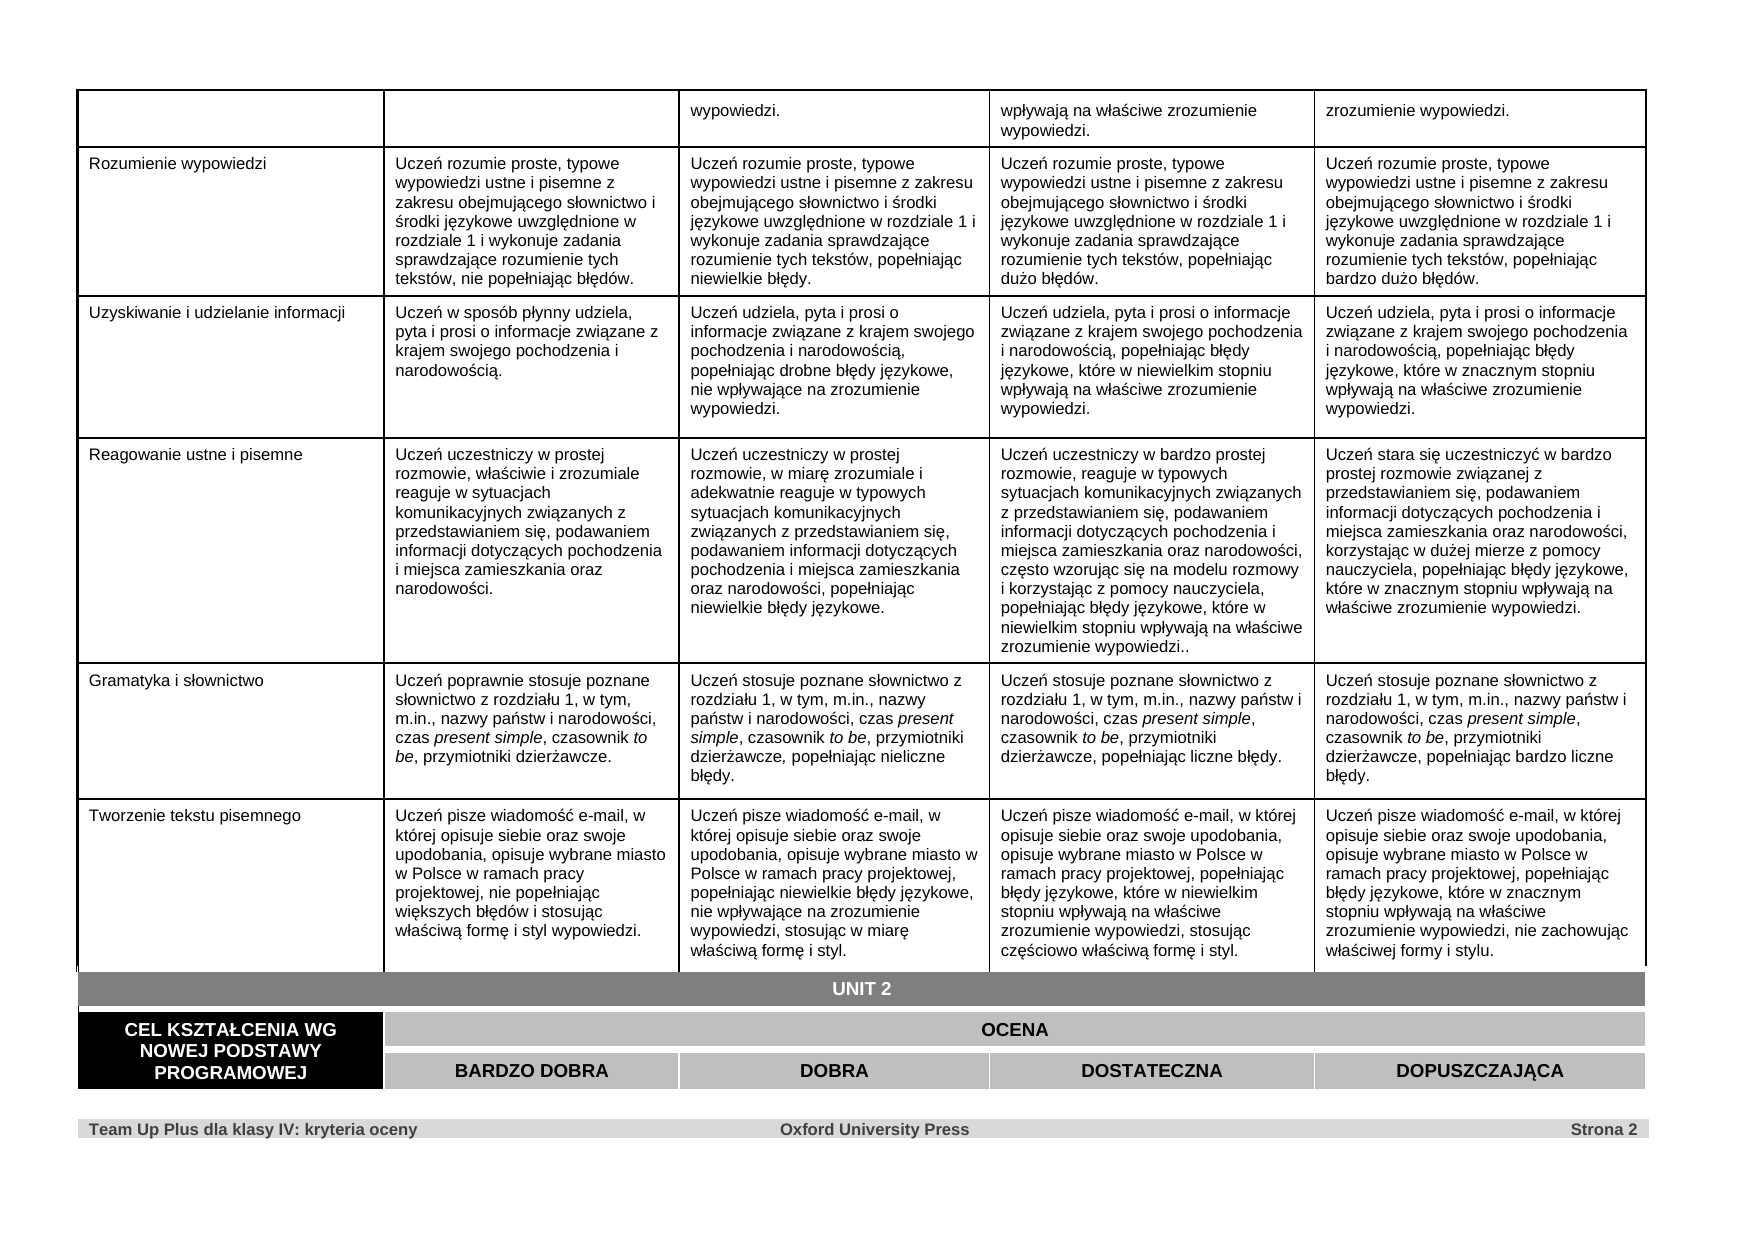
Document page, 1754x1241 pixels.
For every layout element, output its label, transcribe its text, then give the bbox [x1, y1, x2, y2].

table_cell DOBRA [680, 1053, 989, 1089]
table_cell Uczeń w sposób płynny udziela, pyta i prosi o informacje związane z krajem swojego pochodzenia i narodowością. [385, 297, 678, 437]
table_cell Uczeń uczestniczy w bardzo prostej rozmowie, reaguje w typowych sytuacjach komunikacyjnych związanych z przedstawianiem się, podawaniem informacji dotyczących pochodzenia i miejsca zamieszkania oraz narodowości, często wzorując się na modelu rozmowy i korzystając z pomocy nauczyciela, popełniając błędy językowe, które w niewielkim stopniu wpływają na właściwe zrozumienie wypowiedzi.. [990, 439, 1314, 662]
table_cell Uzyskiwanie i udzielanie informacji [79, 297, 383, 437]
table_cell Reagowanie ustne i pisemne [79, 439, 383, 662]
table_cell Uczeń stosuje poznane słownictwo z rozdziału 1, w tym, m.in., nazwy państw i narodowości, czas present simple, czasownik to be, przymiotniki dzierżawcze, popełniając nieliczne błędy. [680, 664, 989, 798]
table_cell Uczeń poprawnie stosuje poznane słownictwo z rozdziału 1, w tym, m.in., nazwy państw i narodowości, czas present simple, czasownik to be, przymiotniki dzierżawcze. [385, 664, 678, 798]
table_cell Rozumienie wypowiedzi [79, 148, 383, 294]
table_cell Uczeń pisze wiadomość e-mail, w której opisuje siebie oraz swoje upodobania, opisuje wybrane miasto w Polsce w ramach pracy projektowej, popełniając błędy językowe, które w niewielkim stopniu wpływają na właściwe zrozumienie wypowiedzi, stosując częściowo właściwą formę i styl. [990, 800, 1314, 966]
table_cell DOSTATECZNA [990, 1053, 1314, 1089]
table_cell CEL KSZTAŁCENIA WG NOWEJ PODSTAWY PROGRAMOWEJ [78, 1007, 383, 1089]
table_cell OCENA [385, 1012, 1645, 1046]
table_cell Uczeń pisze wiadomość e-mail, w której opisuje siebie oraz swoje upodobania, opisuje wybrane miasto w Polsce w ramach pracy projektowej, nie popełniając większych błędów i stosując właściwą formę i styl wypowiedzi. [385, 800, 678, 966]
table_cell DOPUSZCZAJĄCA [1315, 1053, 1645, 1089]
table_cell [385, 91, 678, 146]
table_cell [680, 91, 989, 146]
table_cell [1315, 91, 1645, 146]
table_cell Uczeń stosuje poznane słownictwo z rozdziału 1, w tym, m.in., nazwy państw i narodowości, czas present simple, czasownik to be, przymiotniki dzierżawcze, popełniając liczne błędy. [990, 664, 1314, 798]
table_cell Uczeń stara się uczestniczyć w bardzo prostej rozmowie związanej z przedstawianiem się, podawaniem informacji dotyczących pochodzenia i miejsca zamieszkania oraz narodowości, korzystając w dużej mierze z pomocy nauczyciela, popełniając błędy językowe, które w znacznym stopniu wpływają na właściwe zrozumienie wypowiedzi. [1315, 439, 1645, 662]
table_cell Uczeń rozumie proste, typowe wypowiedzi ustne i pisemne z zakresu obejmującego słownictwo i środki językowe uwzględnione w rozdziale 1 i wykonuje zadania sprawdzające rozumienie tych tekstów, popełniając niewielkie błędy. [680, 148, 989, 294]
table_cell Tworzenie tekstu pisemnego [79, 800, 383, 966]
table_cell BARDZO DOBRA [385, 1053, 678, 1089]
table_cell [990, 91, 1314, 146]
table_cell Gramatyka i słownictwo [79, 664, 383, 798]
table_cell Uczeń uczestniczy w prostej rozmowie, w miarę zrozumiale i adekwatnie reaguje w typowych sytuacjach komunikacyjnych związanych z przedstawianiem się, podawaniem informacji dotyczących pochodzenia i miejsca zamieszkania oraz narodowości, popełniając niewielkie błędy językowe. [680, 439, 989, 662]
table_cell Uczeń uczestniczy w prostej rozmowie, właściwie i zrozumiale reaguje w sytuacjach komunikacyjnych związanych z przedstawianiem się, podawaniem informacji dotyczących pochodzenia i miejsca zamieszkania oraz narodowości. [385, 439, 678, 662]
table_cell Uczeń udziela, pyta i prosi o informacje związane z krajem swojego pochodzenia i narodowością, popełniając błędy językowe, które w znacznym stopniu wpływają na właściwe zrozumienie wypowiedzi. [1315, 297, 1645, 437]
table_cell Uczeń udziela, pyta i prosi o informacje związane z krajem swojego pochodzenia i narodowością, popełniając błędy językowe, które w niewielkim stopniu wpływają na właściwe zrozumienie wypowiedzi. [990, 297, 1314, 437]
table_cell Uczeń rozumie proste, typowe wypowiedzi ustne i pisemne z zakresu obejmującego słownictwo i środki językowe uwzględnione w rozdziale 1 i wykonuje zadania sprawdzające rozumienie tych tekstów, popełniając bardzo dużo błędów. [1315, 148, 1645, 294]
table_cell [79, 91, 383, 146]
table_cell UNIT 2 [78, 972, 1645, 1006]
table_cell Uczeń rozumie proste, typowe wypowiedzi ustne i pisemne z zakresu obejmującego słownictwo i środki językowe uwzględnione w rozdziale 1 i wykonuje zadania sprawdzające rozumienie tych tekstów, popełniając dużo błędów. [990, 148, 1314, 294]
table_cell Uczeń stosuje poznane słownictwo z rozdziału 1, w tym, m.in., nazwy państw i narodowości, czas present simple, czasownik to be, przymiotniki dzierżawcze, popełniając bardzo liczne błędy. [1315, 664, 1645, 798]
table_cell Uczeń rozumie proste, typowe wypowiedzi ustne i pisemne z zakresu obejmującego słownictwo i środki językowe uwzględnione w rozdziale 1 i wykonuje zadania sprawdzające rozumienie tych tekstów, nie popełniając błędów. [385, 148, 678, 294]
table_cell Uczeń pisze wiadomość e-mail, w której opisuje siebie oraz swoje upodobania, opisuje wybrane miasto w Polsce w ramach pracy projektowej, popełniając błędy językowe, które w znacznym stopniu wpływają na właściwe zrozumienie wypowiedzi, nie zachowując właściwej formy i stylu. [1315, 800, 1645, 966]
table_cell Uczeń udziela, pyta i prosi o informacje związane z krajem swojego pochodzenia i narodowością, popełniając drobne błędy językowe, nie wpływające na zrozumienie wypowiedzi. [680, 297, 989, 437]
table_cell Uczeń pisze wiadomość e-mail, w której opisuje siebie oraz swoje upodobania, opisuje wybrane miasto w Polsce w ramach pracy projektowej, popełniając niewielkie błędy językowe, nie wpływające na zrozumienie wypowiedzi, stosując w miarę właściwą formę i styl. [680, 800, 989, 966]
